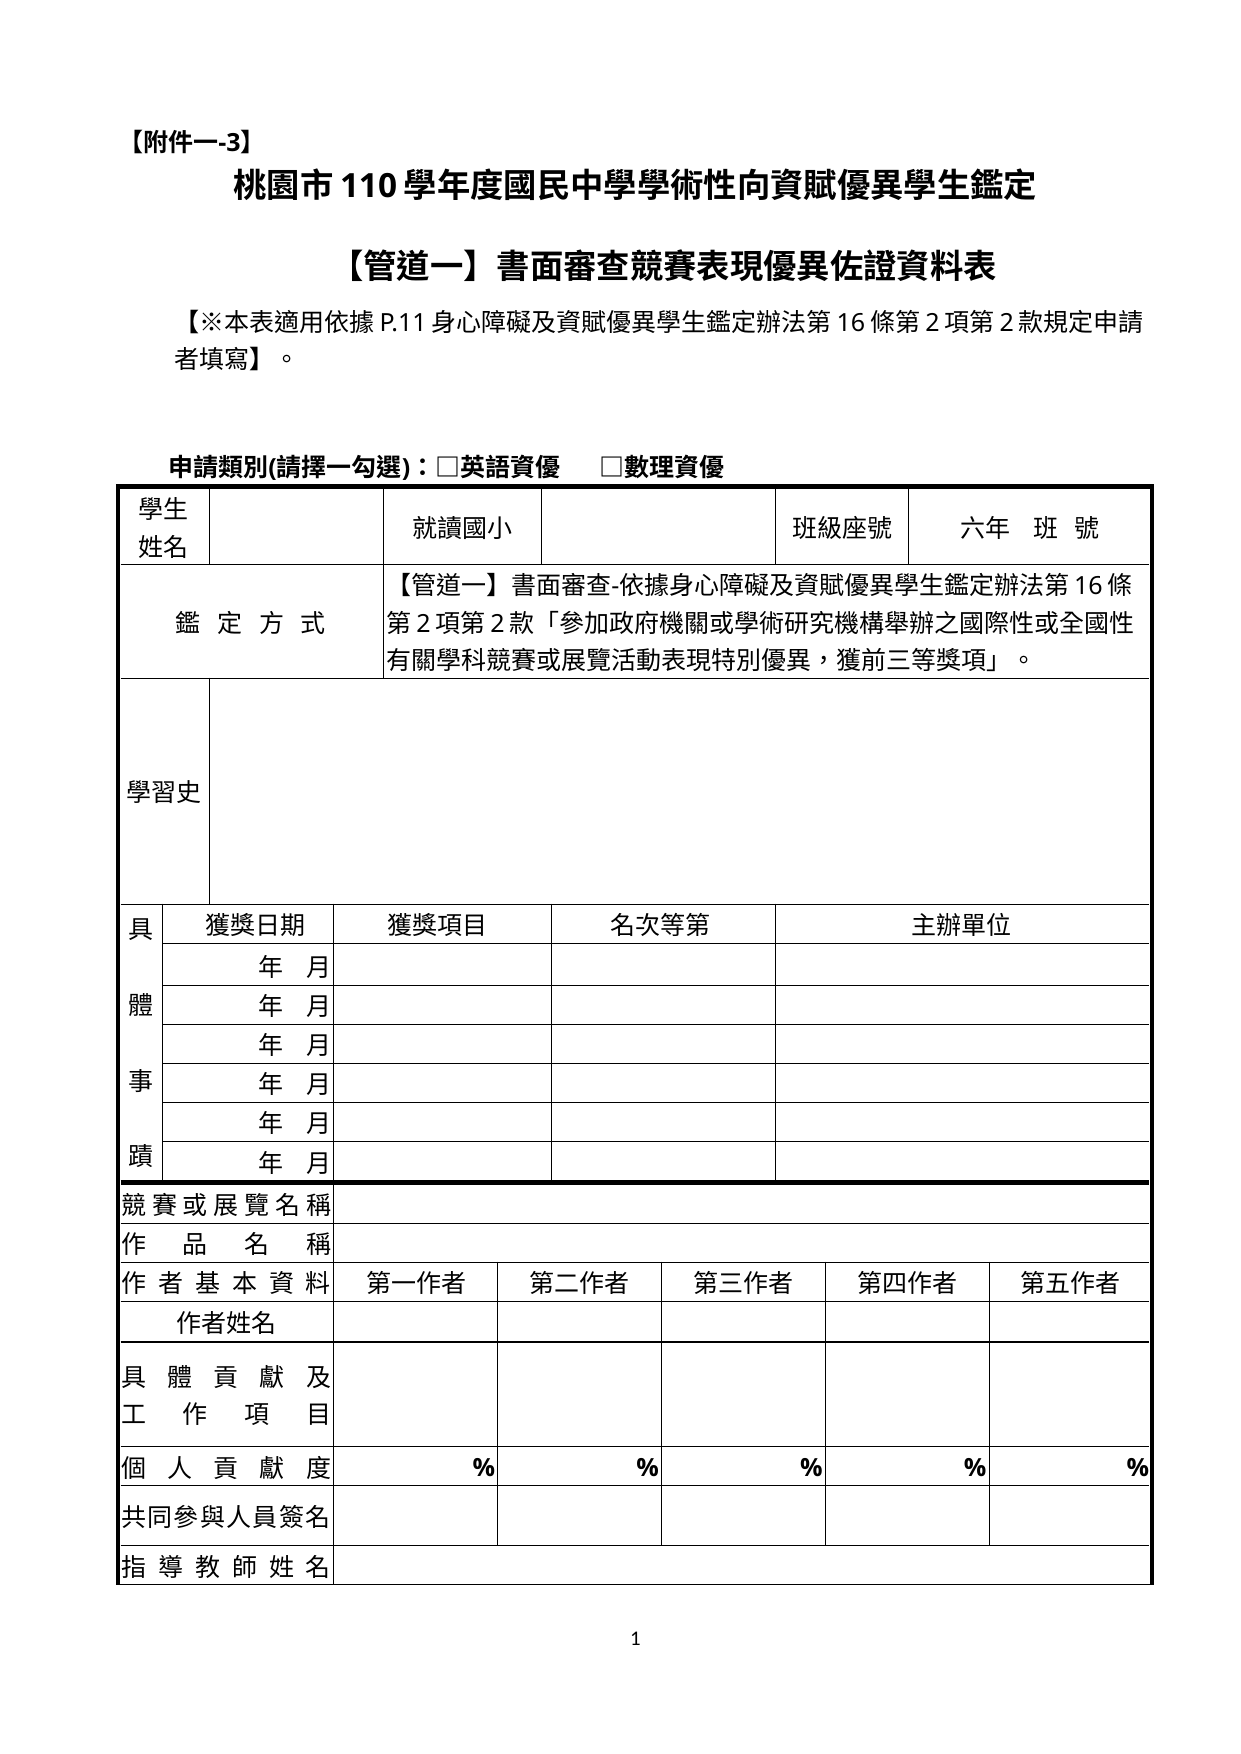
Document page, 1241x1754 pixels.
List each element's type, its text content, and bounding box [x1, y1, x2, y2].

table_cell 年 月 [163, 944, 333, 985]
table_cell [776, 1024, 1150, 1063]
table_cell 鑑 定 方 式 [120, 565, 383, 677]
table_cell [776, 943, 1150, 985]
table_cell 共同參與人員簽名 [120, 1486, 333, 1545]
table_cell [776, 1063, 1150, 1102]
table_cell 具體事蹟 [120, 905, 162, 1180]
table_cell 第四作者 [826, 1263, 989, 1301]
text 申請類別(請擇一勾選)：□英語資優 □數理資優 [118, 448, 1152, 484]
table_cell [552, 1064, 775, 1102]
table_cell % [498, 1447, 661, 1485]
table_cell 年 月 [163, 1142, 333, 1180]
table_header [542, 489, 775, 564]
table_cell 第一作者 [334, 1263, 497, 1301]
table_cell [210, 678, 1150, 903]
table_cell 年 月 [163, 1064, 333, 1102]
table_cell [552, 1142, 775, 1180]
table_cell 年 月 [163, 1025, 333, 1063]
table_cell [498, 1302, 661, 1341]
table_header 六年 班 號 [909, 489, 1150, 564]
table_header [210, 489, 383, 564]
text 【附件一-3】 [118, 122, 1152, 159]
text 桃園市110學年度國民中學學術性向資賦優異學生鑑定 [118, 159, 1152, 208]
table_cell 主辦單位 [776, 904, 1150, 942]
table_cell [334, 1025, 551, 1063]
table_cell 年 月 [163, 1103, 333, 1141]
table_cell [776, 1141, 1150, 1180]
table_cell 作者姓名 [120, 1302, 333, 1341]
table_cell [826, 1302, 989, 1341]
table_cell 具體貢獻及 工作項目 [120, 1342, 333, 1446]
table_cell 作品名稱 [120, 1224, 333, 1262]
table_cell [334, 1545, 1150, 1584]
table_cell 指導教師姓名 [120, 1546, 333, 1584]
table_cell 獲獎項目 [334, 905, 551, 942]
table_cell 第五作者 [990, 1262, 1150, 1301]
table_cell [990, 1301, 1150, 1341]
table_cell % [826, 1447, 989, 1485]
table_cell [990, 1485, 1150, 1545]
table_cell [334, 1103, 551, 1141]
table_cell 【管道一】書面審查-依據身心障礙及資賦優異學生鑑定辦法第16條第2項第2款「參加政府機關或學術研究機構舉辦之國際性或全國性有關學科競賽或展覽活動表現特別優異，獲前三等獎項」。 [384, 564, 1150, 677]
table_cell 獲獎日期 [163, 905, 333, 942]
table_cell 名次等第 [552, 905, 775, 942]
table_cell [662, 1302, 825, 1341]
table_cell [498, 1486, 661, 1545]
table_cell 學習史 [120, 679, 209, 903]
table_cell [334, 1343, 497, 1446]
table_header 班級座號 [776, 489, 908, 564]
table_cell % [662, 1447, 825, 1485]
table_cell [826, 1343, 989, 1446]
table_cell [334, 1486, 497, 1545]
table_cell [662, 1343, 825, 1446]
table_cell [552, 944, 775, 985]
table_cell [334, 1302, 497, 1341]
text 【※本表適用依據P.11身心障礙及資賦優異學生鑑定辦法第16條第2項第2款規定申請者填寫】。 [174, 301, 1152, 376]
table_cell [776, 1102, 1150, 1141]
table_header 就讀國小 [384, 489, 541, 564]
table_cell [334, 986, 551, 1024]
table_cell [334, 1064, 551, 1102]
table_cell [826, 1486, 989, 1545]
text 【管道一】書面審查競賽表現優異佐證資料表 [174, 226, 1152, 301]
table_cell [662, 1486, 825, 1545]
table_cell [552, 1025, 775, 1063]
table_cell 第三作者 [662, 1263, 825, 1301]
table_cell % [334, 1447, 497, 1485]
table_cell [552, 986, 775, 1024]
table_header 學生 姓名 [120, 489, 209, 564]
table_cell [334, 944, 551, 985]
table_cell [498, 1343, 661, 1446]
table_cell [334, 1180, 1150, 1222]
table_cell [334, 1223, 1150, 1262]
table_cell 第二作者 [498, 1263, 661, 1301]
table_cell 競賽或展覽名稱 [120, 1181, 333, 1222]
table_cell [990, 1341, 1150, 1446]
table_cell % [990, 1446, 1150, 1485]
table_cell 年 月 [163, 986, 333, 1024]
table_cell 個人貢獻度 [120, 1447, 333, 1485]
table_cell [776, 985, 1150, 1024]
table_cell [334, 1142, 551, 1180]
table_cell 作者基本資料 [120, 1263, 333, 1301]
table_cell [552, 1103, 775, 1141]
